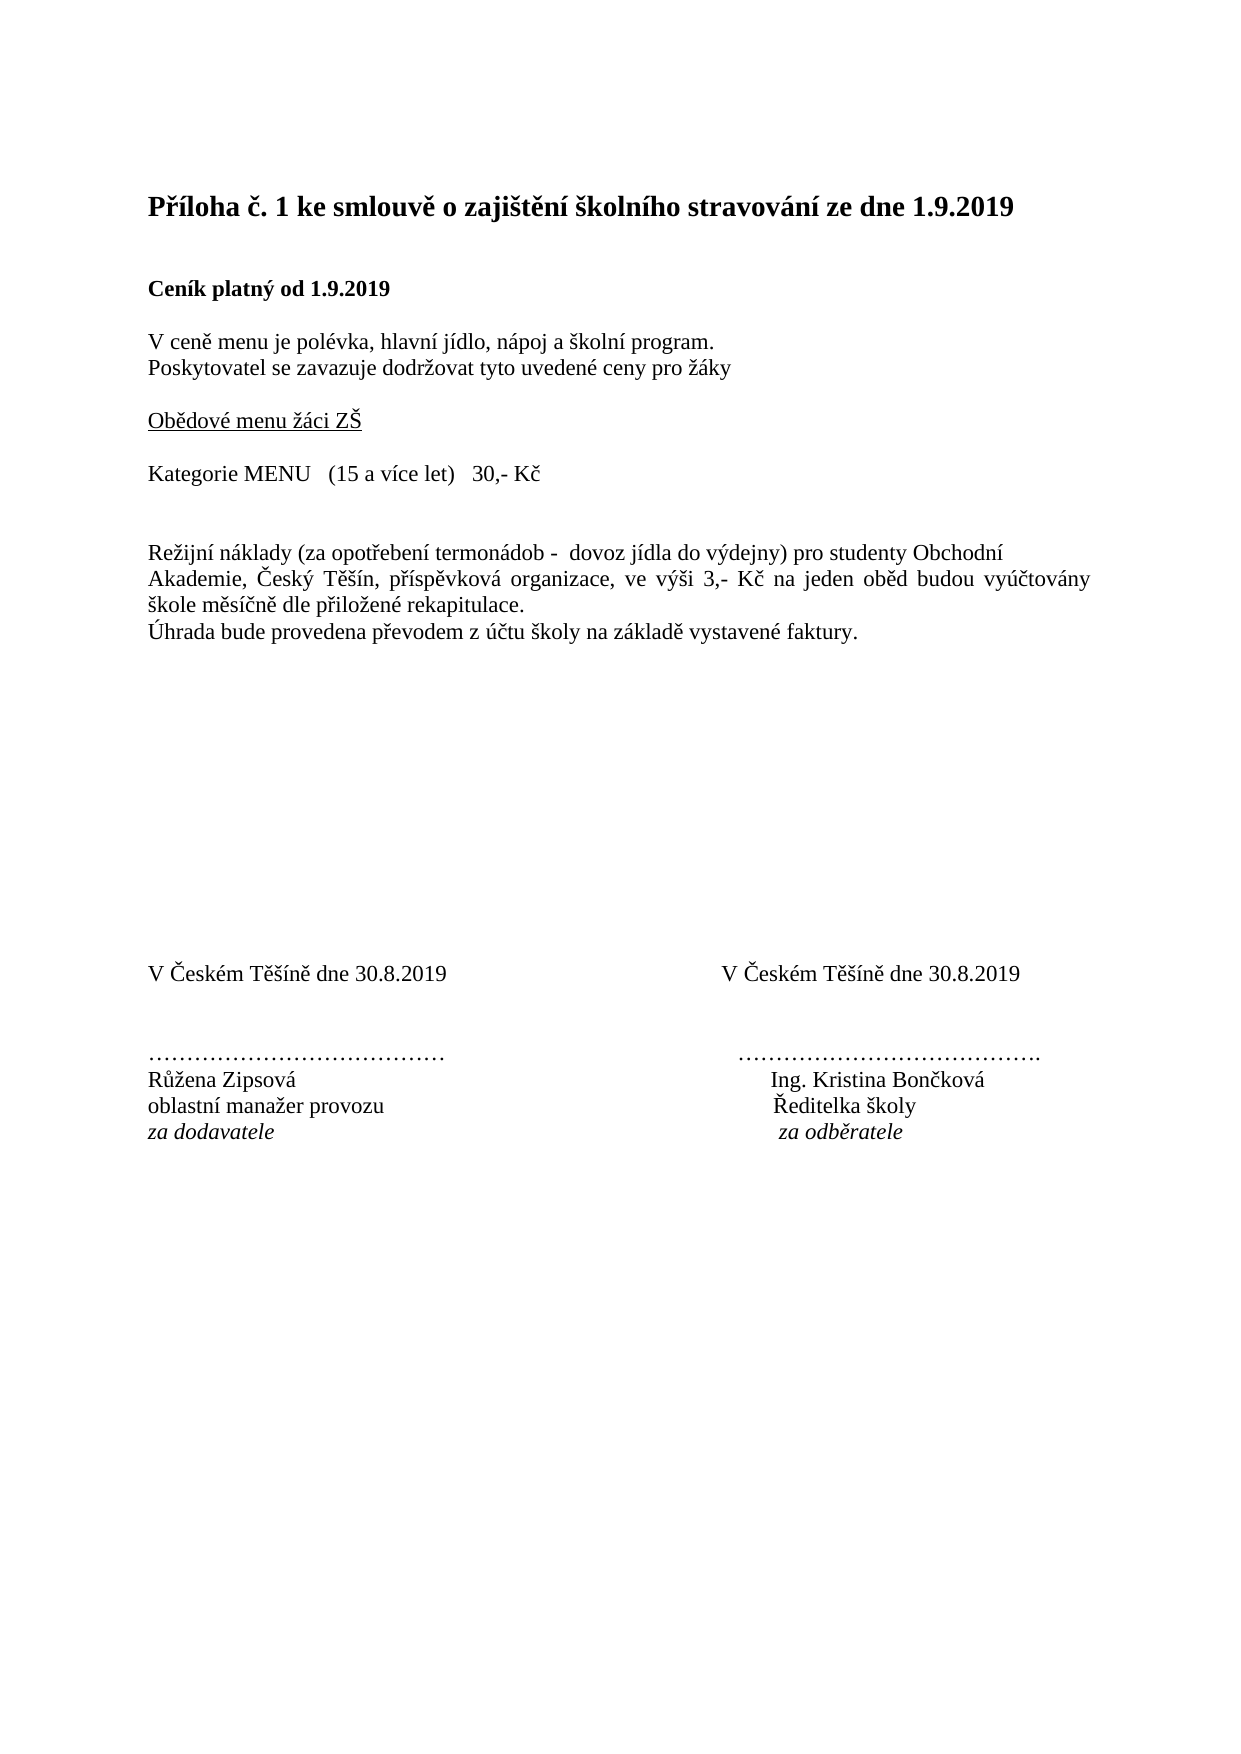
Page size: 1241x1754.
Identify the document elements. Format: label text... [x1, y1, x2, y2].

text Poskytovatel se zavazuje dodržovat tyto uvedené ceny pro žáky [148, 354, 1093, 381]
text oblastní manažer provozu Ředitelka školy [148, 1092, 1093, 1118]
text Režijní náklady (za opotřebení termonádob - dovoz jídla do výdejny) pro studenty Obchodní [148, 539, 1093, 565]
text V ceně menu je polévka, hlavní jídlo, nápoj a školní program. [148, 328, 1093, 354]
text V Českém Těšíně dne 30.8.2019 V Českém Těšíně dne 30.8.2019 [148, 960, 1093, 987]
text za dodavatele za odběratele [148, 1118, 1093, 1145]
text ………………………………… …………………………………. [148, 1039, 1093, 1066]
text Obědové menu žáci ZŠ [148, 407, 1093, 433]
text Růžena Zipsová Ing. Kristina Bončková [148, 1066, 1093, 1092]
text Ceník platný od 1.9.2019 [148, 275, 1093, 301]
text Kategorie MENU (15 a více let) 30,- Kč [148, 459, 1093, 486]
text Příloha č. 1 ke smlouvě o zajištění školního stravování ze dne 1.9.2019 [148, 189, 1048, 222]
text Akademie, Český Těšín, příspěvková organizace, ve výši 3,- Kč na jeden oběd budou vyúčtovány škole měsíčně dle přiložené rekapitulace. [148, 565, 1093, 618]
text Úhrada bude provedena převodem z účtu školy na základě vystavené faktury. [148, 618, 1093, 644]
